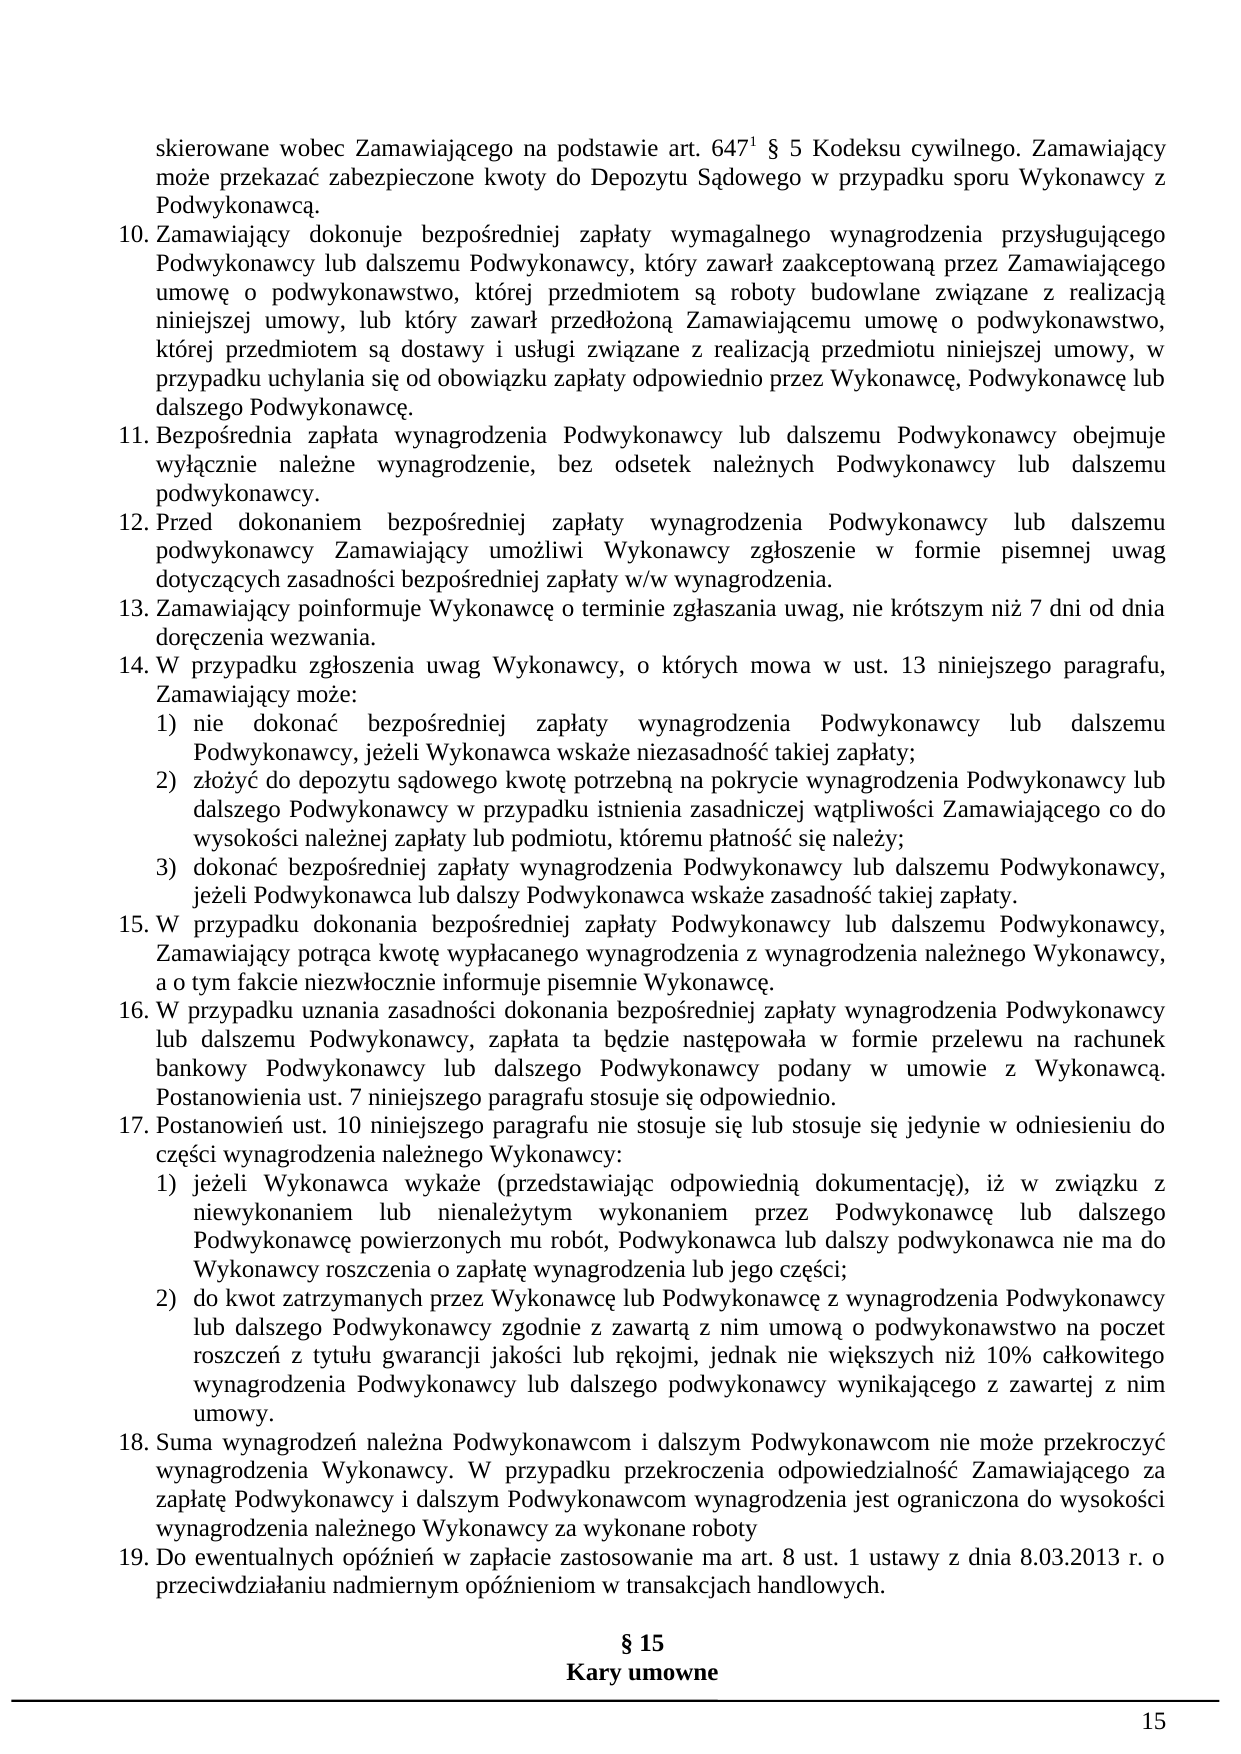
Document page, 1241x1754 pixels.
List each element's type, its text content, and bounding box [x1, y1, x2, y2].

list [118, 133, 1166, 219]
list do kwot zatrzymanych przez Wykonawcę lub Podwykonawcę z wynagrodzenia Podwykonawcy lub dalszego Podwykonawcy zgodnie z zawartą z nim umową o podwykonawstwo na poczet roszczeń z tytułu gwarancji jakości lub rękojmi, jednak nie większych niż 10% całkowitego wynagrodzenia Podwykonawcy lub dalszego podwykonawcy wynikającego z zawartej z nim umowy. [156, 1283, 1166, 1427]
list Bezpośrednia zapłata wynagrodzenia Podwykonawcy lub dalszemu Podwykonawcy obejmuje wyłącznie należne wynagrodzenie, bez odsetek należnych Podwykonawcy lub dalszemu podwykonawcy. [118, 420, 1166, 507]
text Kary umowne [118, 1657, 1166, 1685]
list W przypadku uznania zasadności dokonania bezpośredniej zapłaty wynagrodzenia Podwykonawcy lub dalszemu Podwykonawcy, zapłata ta będzie następowała w formie przelewu na rachunek bankowy Podwykonawcy lub dalszego Podwykonawcy podany w umowie z Wykonawcą. Postanowienia ust. 7 niniejszego paragrafu stosuje się odpowiednio. [118, 995, 1166, 1110]
list Do ewentualnych opóźnień w zapłacie zastosowanie ma art. 8 ust. 1 ustawy z dnia 8.03.2013 r. o przeciwdziałaniu nadmiernym opóźnieniom w transakcjach handlowych. [118, 1542, 1166, 1599]
list Postanowień ust. 10 niniejszego paragrafu nie stosuje się lub stosuje się jedynie w odniesieniu do części wynagrodzenia należnego Wykonawcy: [118, 1110, 1166, 1168]
list Przed dokonaniem bezpośredniej zapłaty wynagrodzenia Podwykonawcy lub dalszemu podwykonawcy Zamawiający umożliwi Wykonawcy zgłoszenie w formie pisemnej uwag dotyczących zasadności bezpośredniej zapłaty w/w wynagrodzenia. [118, 507, 1166, 593]
list Suma wynagrodzeń należna Podwykonawcom i dalszym Podwykonawcom nie może przekroczyć wynagrodzenia Wykonawcy. W przypadku przekroczenia odpowiedzialność Zamawiającego za zapłatę Podwykonawcy i dalszym Podwykonawcom wynagrodzenia jest ograniczona do wysokości wynagrodzenia należnego Wykonawcy za wykonane roboty [118, 1427, 1166, 1542]
list dokonać bezpośredniej zapłaty wynagrodzenia Podwykonawcy lub dalszemu Podwykonawcy, jeżeli Podwykonawca lub dalszy Podwykonawca wskaże zasadność takiej zapłaty. [156, 852, 1166, 909]
text § 15 [118, 1628, 1166, 1657]
list W przypadku dokonania bezpośredniej zapłaty Podwykonawcy lub dalszemu Podwykonawcy, Zamawiający potrąca kwotę wypłacanego wynagrodzenia z wynagrodzenia należnego Wykonawcy, a o tym fakcie niezwłocznie informuje pisemnie Wykonawcę. [118, 909, 1166, 995]
list W przypadku zgłoszenia uwag Wykonawcy, o których mowa w ust. 13 niniejszego paragrafu, Zamawiający może: [118, 650, 1166, 708]
list Zamawiający poinformuje Wykonawcę o terminie zgłaszania uwag, nie krótszym niż 7 dni od dnia doręczenia wezwania. [118, 593, 1166, 650]
list Zamawiający dokonuje bezpośredniej zapłaty wymagalnego wynagrodzenia przysługującego Podwykonawcy lub dalszemu Podwykonawcy, który zawarł zaakceptowaną przez Zamawiającego umowę o podwykonawstwo, której przedmiotem są roboty budowlane związane z realizacją niniejszej umowy, lub który zawarł przedłożoną Zamawiającemu umowę o podwykonawstwo, której przedmiotem są dostawy i usługi związane z realizacją przedmiotu niniejszej umowy, w przypadku uchylania się od obowiązku zapłaty odpowiednio przez Wykonawcę, Podwykonawcę lub dalszego Podwykonawcę. [118, 219, 1166, 420]
list nie dokonać bezpośredniej zapłaty wynagrodzenia Podwykonawcy lub dalszemu Podwykonawcy, jeżeli Wykonawca wskaże niezasadność takiej zapłaty; [156, 708, 1166, 765]
list złożyć do depozytu sądowego kwotę potrzebną na pokrycie wynagrodzenia Podwykonawcy lub dalszego Podwykonawcy w przypadku istnienia zasadniczej wątpliwości Zamawiającego co do wysokości należnej zapłaty lub podmiotu, któremu płatność się należy; [156, 765, 1166, 852]
list jeżeli Wykonawca wykaże (przedstawiając odpowiednią dokumentację), iż w związku z niewykonaniem lub nienależytym wykonaniem przez Podwykonawcę lub dalszego Podwykonawcę powierzonych mu robót, Podwykonawca lub dalszy podwykonawca nie ma do Wykonawcy roszczenia o zapłatę wynagrodzenia lub jego części; [156, 1168, 1166, 1283]
